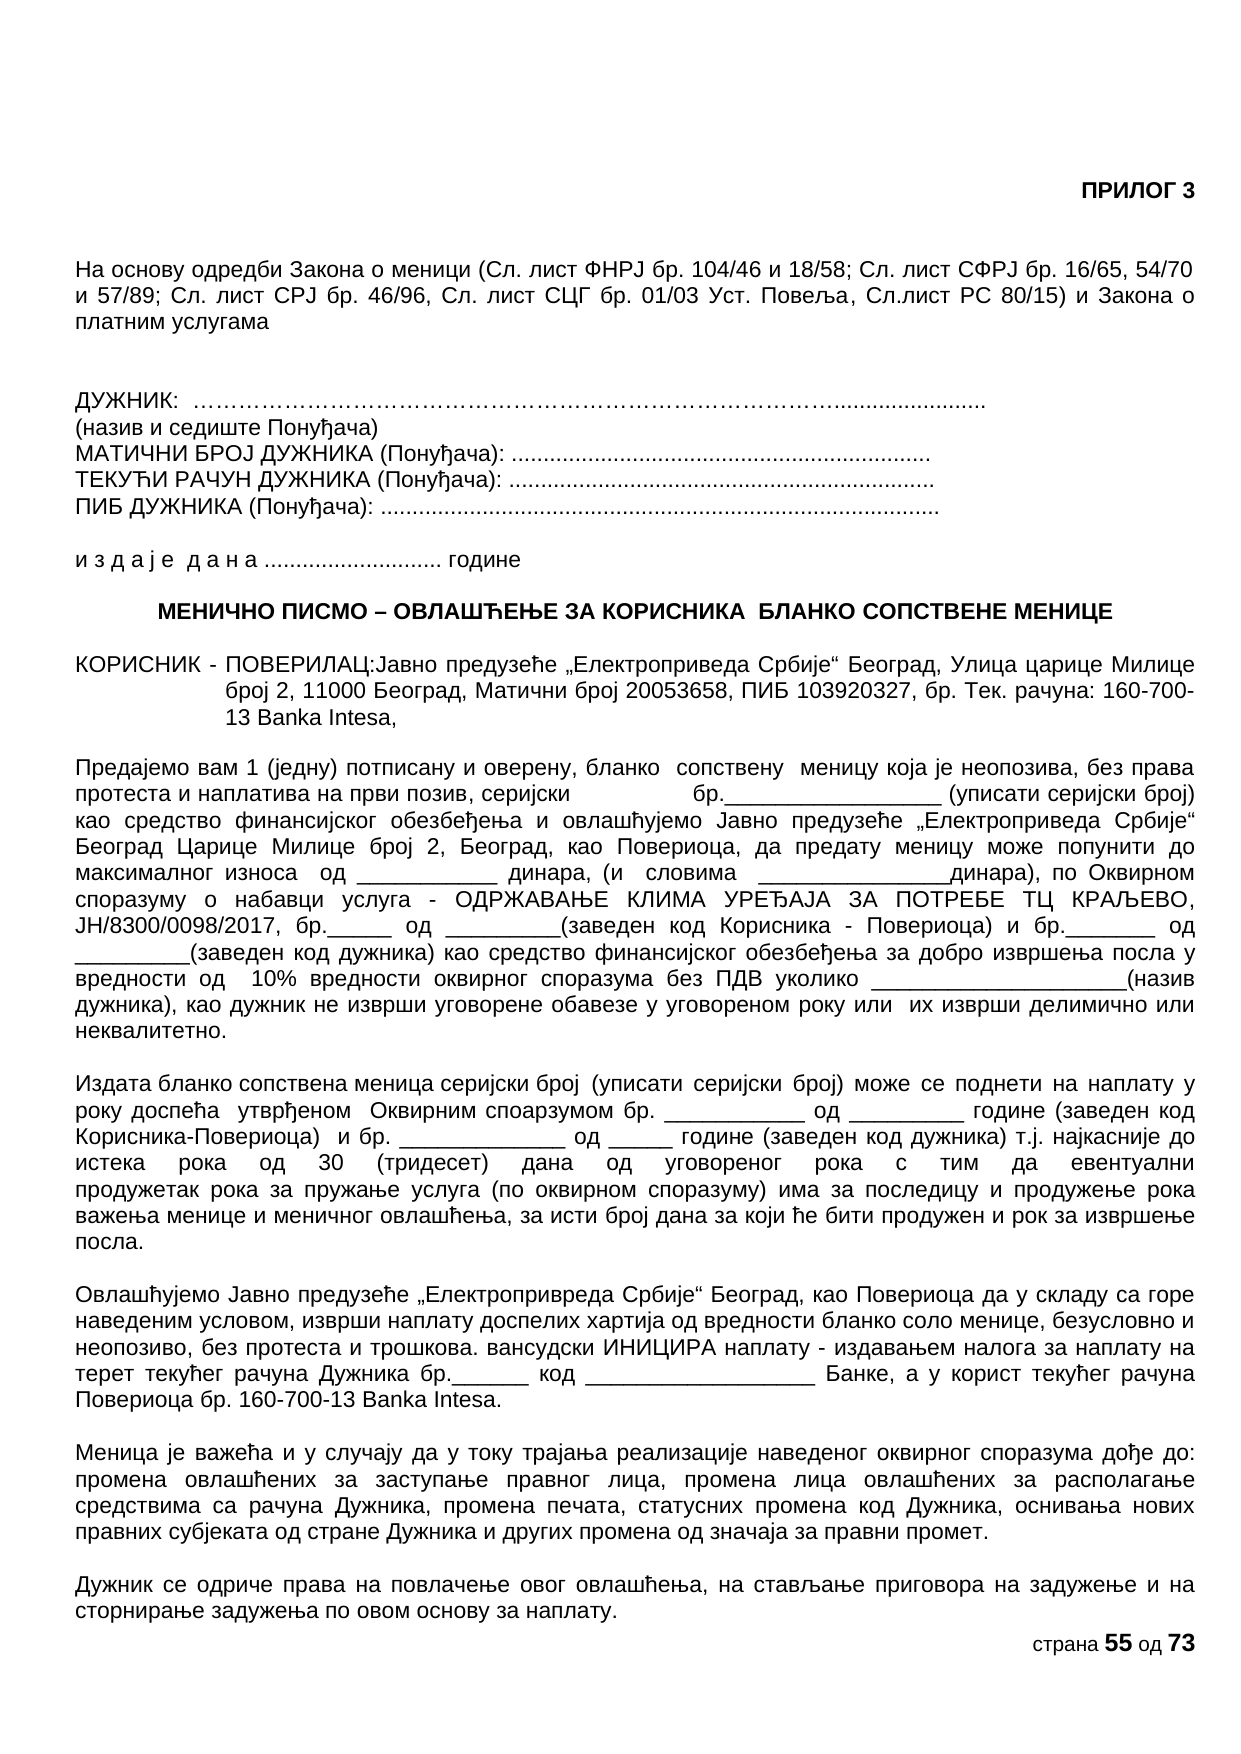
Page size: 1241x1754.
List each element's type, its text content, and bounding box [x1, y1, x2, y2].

text МЕНИЧНО ПИСМО – ОВЛАШЋЕЊЕ ЗА КОРИСНИКА БЛАНКО СОПСТВЕНЕ МЕНИЦЕ [75, 598, 1195, 624]
text Меница је важећа и у случају да у току трајања реализације наведеног оквирног споразума дође до: промена овлашћених за заступање правног лица, промена лица овлашћених за располагање средствима са рачуна Дужника, промена печата, статусних промена код Дужника, оснивања нових правних субјеката од стране Дужника и других промена од значаја за правни промет. [75, 1439, 1195, 1544]
text Овлашћујемо Јавно предузеће „Електропривреда Србије“ Београд, као Повериоца да у складу са горе наведеним условом, изврши наплату доспелих хартија од вредности бланко соло менице, безусловно и нeопозиво, без протеста и трошкова. вансудски ИНИЦИРА наплату - издавањем налога за наплату на терет текућег рачуна Дужника бр.______ код __________________ Банке, а у корист текућег рачуна Повериоца бр. 160-700-13 Banka Intesa. [75, 1281, 1195, 1413]
text Издата бланко сопствена меница серијски број (уписати серијски број) може се поднети на наплату у року доспећа утврђеном Оквирним споарзумом бр. ___________ од _________ године (заведен код Корисника-Повериоца) и бр. _____________ од _____ године (заведен код дужника) т.ј. најкасније до истека рока од 30 (тридесет) дана од уговореног рока с тим да евентуални продужетак рока за пружање услуга (по оквирном споразуму) има за последицу и продужење рока важења менице и меничног овлашћења, за исти број дана за који ће бити продужен и рок за извршење посла. [75, 1070, 1195, 1255]
text ДУЖНИК: …………………………………………………………………………........................ [75, 387, 1195, 414]
text Дужник се одриче права на повлачење овог овлашћења, на стављање приговора на задужење и на сторнирање задужења по овом основу за наплату. [75, 1571, 1195, 1624]
text (назив и седиште Понуђача) [75, 414, 1195, 440]
text ПРИЛОГ 3 [75, 177, 1195, 203]
text Нa oснoву oдрeдби Зaкoнa o мeници (Сл. лист ФНРJ бр. 104/46 и 18/58; Сл. лист СФРJ бр. 16/65, 54/70 и 57/89; Сл. лист СРJ бр. 46/96, Сл. лист СЦГ бр. 01/03 Уст. Повеља, Сл.лист РС 80/15) и Зaкoнa o платним услугама [75, 256, 1195, 335]
text ТЕКУЋИ РАЧУН ДУЖНИКА (Понуђача): ................................................................... [75, 466, 1195, 493]
text Предајемо вам 1 (једну) потписану и оверену, бланко сопствену меницу која је неопозива, без права протеста и наплатива на први позив, серијски бр._________________ (уписати серијски број) као средство финансијског обезбеђења и овлашћујемо Јавно предузеће „Електроприведа Србије“ Београд Царице Милице број 2, Београд, као Повериоца, да предату меницу може попунити до максималног износа од ___________ динара, (и словима _______________динара), по Оквирном споразуму о набавци услуга - ОДРЖАВАЊЕ КЛИМА УРЕЂАЈА ЗА ПОТРЕБЕ ТЦ КРАЉЕВО, JН/8300/0098/2017, бр._____ од _________(заведен код Корисника - Повериоца) и бр._______ од _________(заведен код дужника) као средство финансијског обезбеђења за добро извршења посла у вредности од 10% вредности оквирног споразума без ПДВ уколико ____________________(назив дужника), као дужник не изврши уговорене обавезе у уговореном року или их изврши делимично или неквалитетно. [75, 754, 1195, 1044]
text и з д а ј е д а н а ............................ године [75, 546, 1195, 572]
text КОРИСНИК - ПОВЕРИЛАЦ:Јавно предузеће „Електроприведа Србије“ Београд, Улица царице Милице број 2, 11000 Београд, Матични број 20053658, ПИБ 103920327, бр. Тек. рачуна: 160-700-13 Banka Intesa, [75, 651, 1195, 730]
text ПИБ ДУЖНИКА (Понуђача): ........................................................................................ [75, 493, 1195, 519]
text МАТИЧНИ БРОЈ ДУЖНИКА (Понуђача): .................................................................. [75, 440, 1195, 466]
